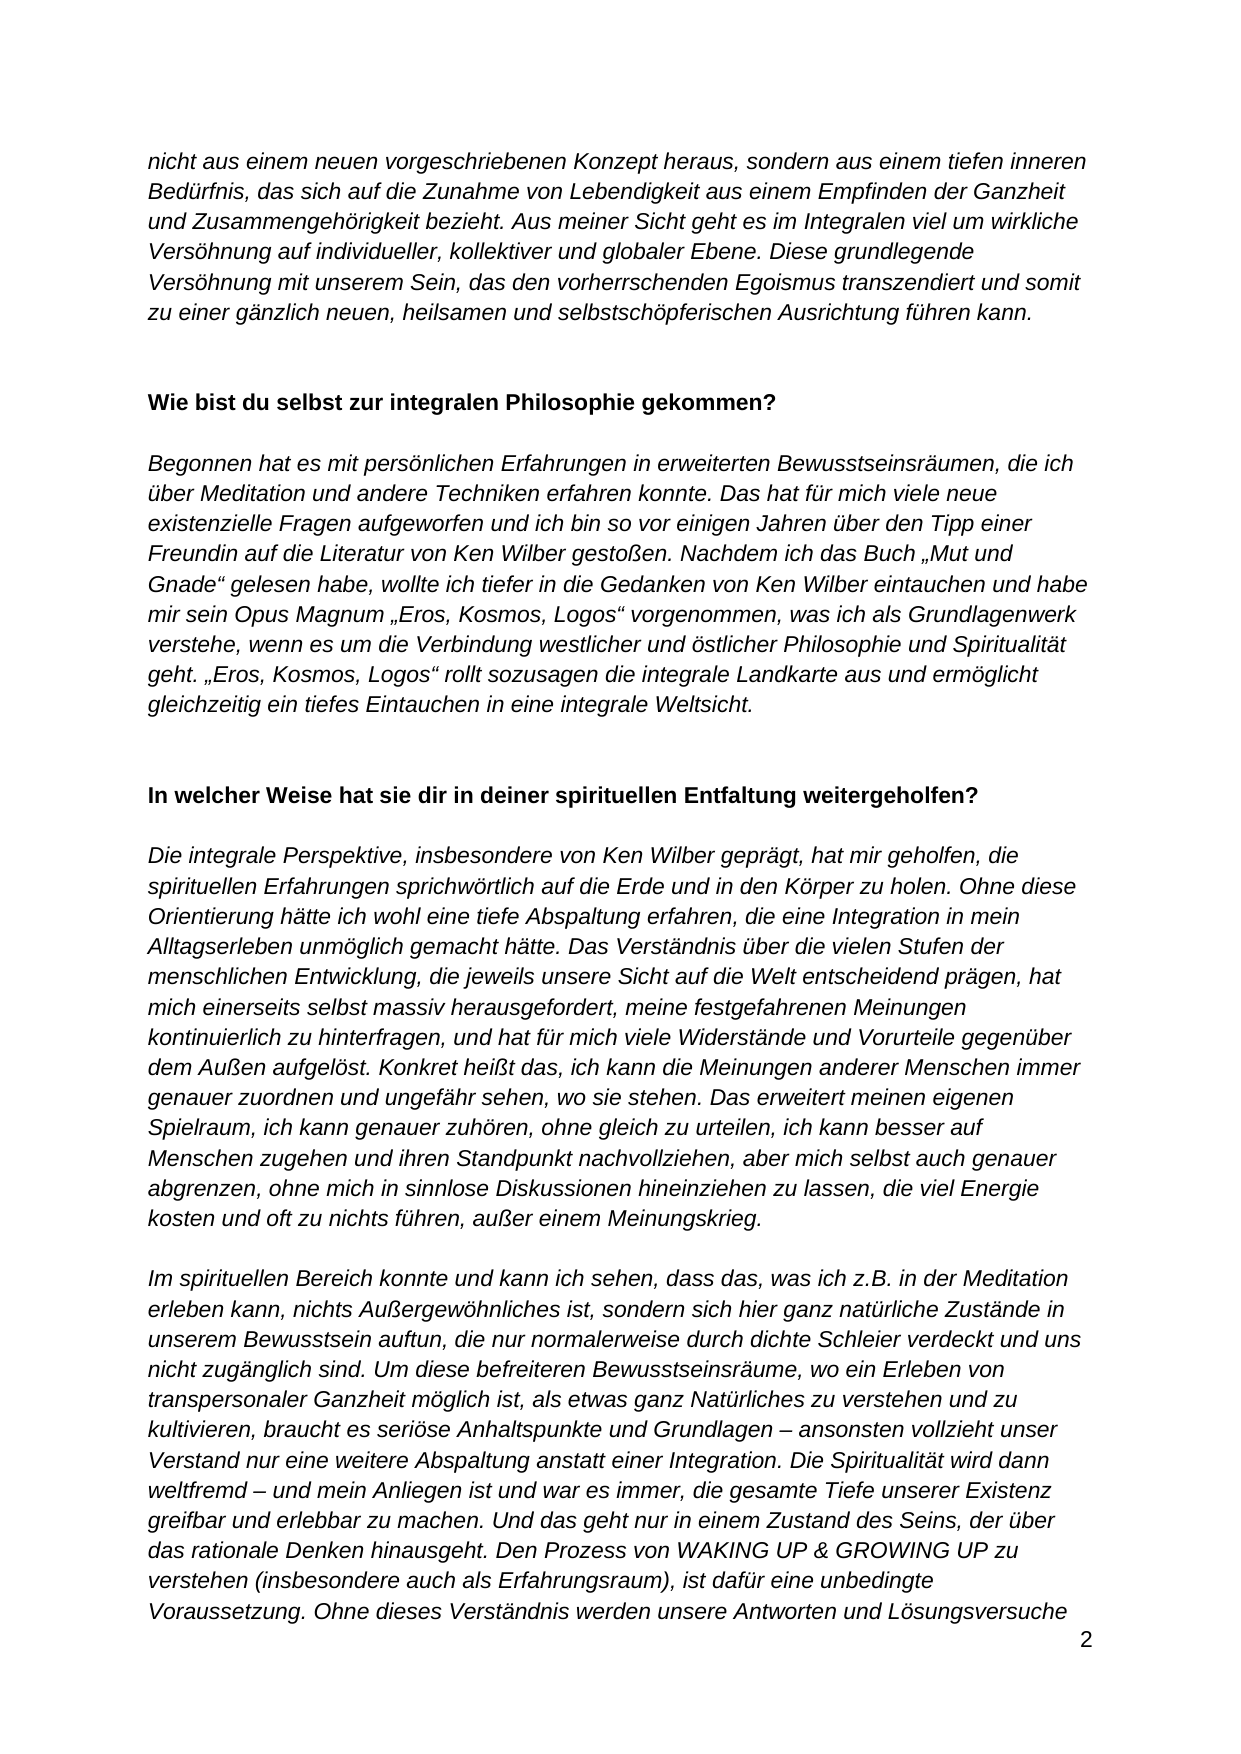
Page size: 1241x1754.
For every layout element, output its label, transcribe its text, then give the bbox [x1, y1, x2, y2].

text In welcher Weise hat sie dir in deiner spirituellen Entfaltung weitergeholfen? [148, 782, 1093, 808]
text Die integrale Perspektive, insbesondere von Ken Wilber geprägt, hat mir geholfen, die spirituellen Erfahrungen sprichwörtlich auf die Erde und in den Körper zu holen. Ohne diese Orientierung hätte ich wohl eine tiefe Abspaltung erfahren, die eine Integration in mein Alltagserleben unmöglich gemacht hätte. Das Verständnis über die vielen Stufen der menschlichen Entwicklung, die jeweils unsere Sicht auf die Welt entscheidend prägen, hat mich einerseits selbst massiv herausgefordert, meine festgefahrenen Meinungen kontinuierlich zu hinterfragen, und hat für mich viele Widerstände und Vorurteile gegenüber dem Außen aufgelöst. Konkret heißt das, ich kann die Meinungen anderer Menschen immer genauer zuordnen und ungefähr sehen, wo sie stehen. Das erweitert meinen eigenen Spielraum, ich kann genauer zuhören, ohne gleich zu urteilen, ich kann besser auf Menschen zugehen und ihren Standpunkt nachvollziehen, aber mich selbst auch genauer abgrenzen, ohne mich in sinnlose Diskussionen hineinziehen zu lassen, die viel Energie kosten und oft zu nichts führen, außer einem Meinungskrieg. [148, 842, 1093, 1231]
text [148, 1265, 1093, 1624]
text Begonnen hat es mit persönlichen Erfahrungen in erweiterten Bewusstseinsräumen, die ich über Meditation und andere Techniken erfahren konnte. Das hat für mich viele neue existenzielle Fragen aufgeworfen und ich bin so vor einigen Jahren über den Tipp einer Freundin auf die Literatur von Ken Wilber gestoßen. Nachdem ich das Buch „Mut und Gnade“ gelesen habe, wollte ich tiefer in die Gedanken von Ken Wilber eintauchen und habe mir sein Opus Magnum „Eros, Kosmos, Logos“ vorgenommen, was ich als Grundlagenwerk verstehe, wenn es um die Verbindung westlicher und östlicher Philosophie und Spiritualität geht. „Eros, Kosmos, Logos“ rollt sozusagen die integrale Landkarte aus und ermöglicht gleichzeitig ein tiefes Eintauchen in eine integrale Weltsicht. [148, 450, 1093, 718]
text Wie bist du selbst zur integralen Philosophie gekommen? [148, 389, 1093, 416]
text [148, 148, 1093, 325]
